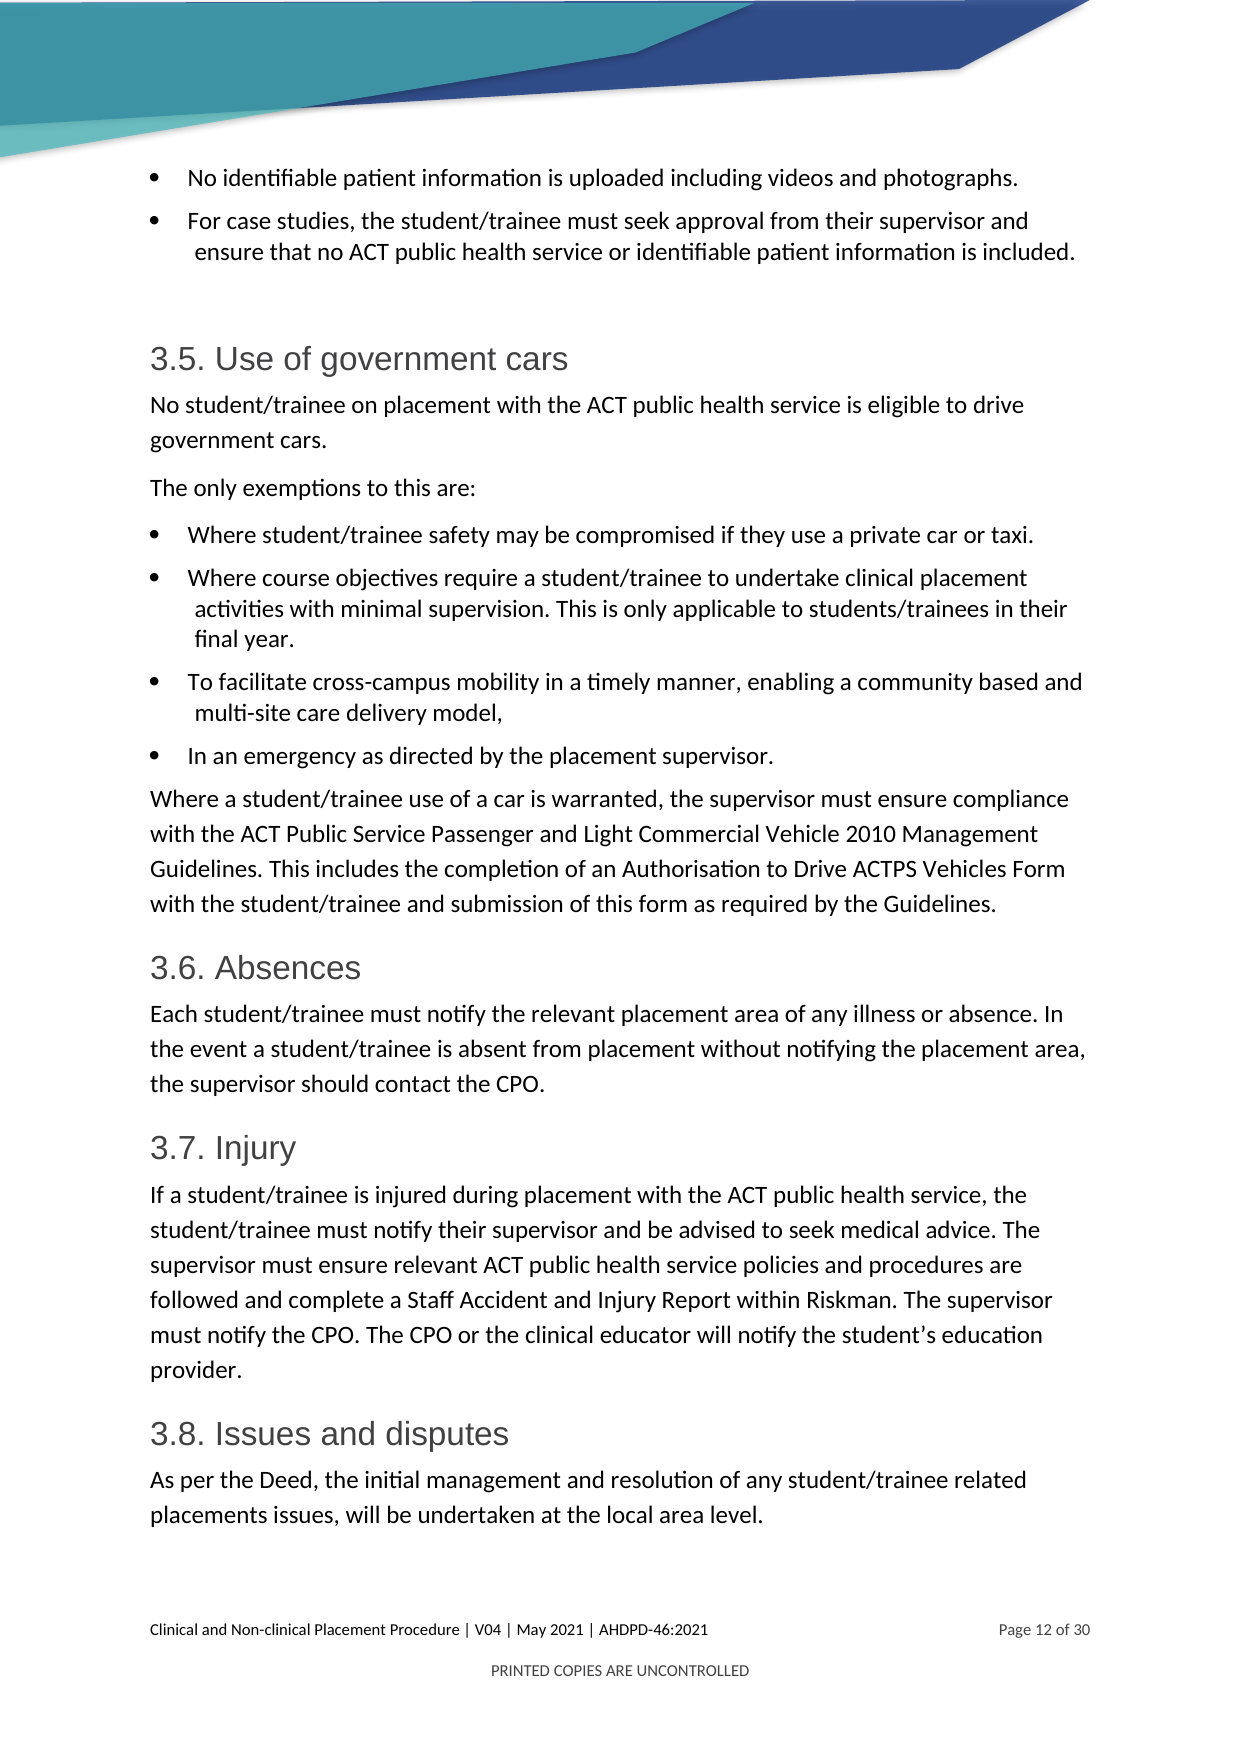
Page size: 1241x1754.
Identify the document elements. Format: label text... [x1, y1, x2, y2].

text If a student/trainee is injured during placement with the ACT public health service, the student/trainee must notify their supervisor and be advised to seek medical advice. The supervisor must ensure relevant ACT public health service policies and procedures are followed and complete a Staff Accident and Injury Report within Riskman. The supervisor must notify the CPO. The CPO or the clinical educator will notify the student’s education provider. [150, 1179, 1090, 1384]
subtitle 3.8. Issues and disputes [150, 1414, 1090, 1452]
list For case studies, the student/trainee must seek approval from their supervisor and ensure that no ACT public health service or identifiable patient information is included. [150, 205, 1090, 266]
text No student/trainee on placement with the ACT public health service is eligible to drive government cars. [150, 389, 1090, 455]
subtitle 3.7. Injury [150, 1128, 1090, 1167]
list Where student/trainee safety may be compromised if they use a private car or taxi. [150, 519, 1090, 550]
text Each student/trainee must notify the relevant placement area of any illness or absence. In the event a student/trainee is absent from placement without notifying the placement area, the supervisor should contact the CPO. [150, 998, 1090, 1099]
text The only exemptions to this are: [150, 472, 1090, 502]
subtitle 3.5. Use of government cars [150, 339, 1090, 377]
text As per the Deed, the initial management and resolution of any student/trainee related placements issues, will be undertaken at the local area level. [150, 1464, 1090, 1530]
list In an emergency as directed by the placement supervisor. [150, 740, 1090, 771]
list No identifiable patient information is uploaded including videos and photographs. [150, 162, 1090, 193]
list Where course objectives require a student/trainee to undertake clinical placement activities with minimal supervision. This is only applicable to students/trainees in their final year. [150, 562, 1090, 654]
text Where a student/trainee use of a car is warranted, the supervisor must ensure compliance with the ACT Public Service Passenger and Light Commercial Vehicle 2010 Management Guidelines. This includes the completion of an Authorisation to Drive ACTPS Vehicles Form with the student/trainee and submission of this form as required by the Guidelines. [150, 783, 1090, 918]
subtitle 3.6. Absences [150, 948, 1090, 986]
list To facilitate cross-campus mobility in a timely manner, enabling a community based and multi-site care delivery model, [150, 666, 1090, 727]
